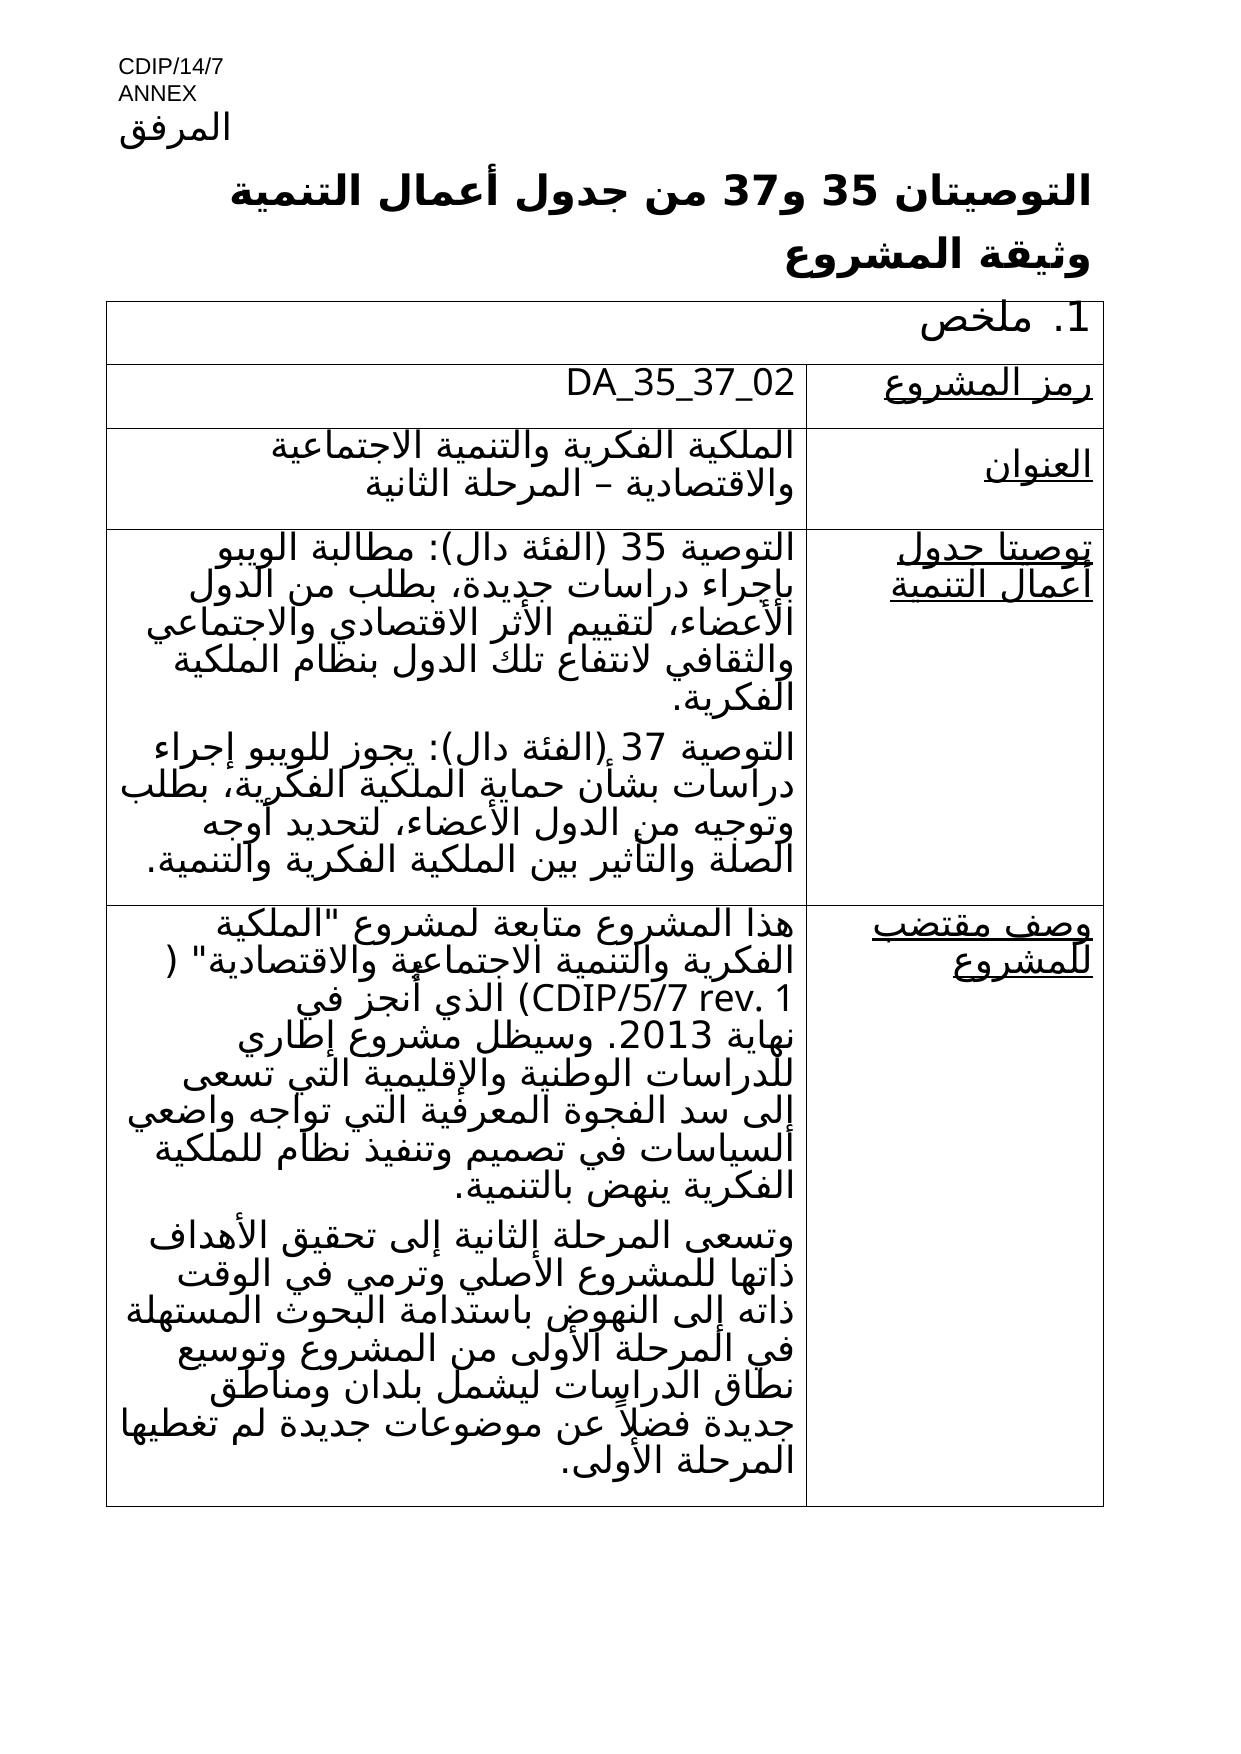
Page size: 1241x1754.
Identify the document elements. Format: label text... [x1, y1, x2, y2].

table_cell وصف مقتضب للمشروع [807, 906, 1103, 1506]
text وثيقة المشروع [852, 238, 1092, 276]
table_cell رمز المشروع [807, 365, 1103, 428]
table_header 1. ملخص [107, 302, 1103, 364]
table_cell توصيتا جدول أعمال التنمية [807, 530, 1103, 905]
table_cell DA_35_37_02 [107, 365, 806, 428]
table_cell التوصية 35 (الفئة دال): مطالبة الويبو بإجراء دراسات جديدة، بطلب من الدول الأعضاء، لتقييم الأثر الاقتصادي والاجتماعي والثقافي لانتفاع تلك الدول بنظام الملكية الفكرية. التوصية 37 (الفئة دال): يجوز للويبو إجراء دراسات بشأن حماية الملكية الفكرية، بطلب وتوجيه من الدول الأعضاء، لتحديد أوجه الصلة والتأثير بين الملكية الفكرية والتنمية. [107, 530, 806, 905]
table_cell هذا المشروع متابعة لمشروع "الملكية الفكرية والتنمية الاجتماعية والاقتصادية" (CDIP/5/7 rev. 1) الذي أُنجز في نهاية 2013. وسيظل مشروع إطاري للدراسات الوطنية والإقليمية التي تسعى إلى سد الفجوة المعرفية التي تواجه واضعي السياسات في تصميم وتنفيذ نظام للملكية الفكرية ينهض بالتنمية. وتسعى المرحلة الثانية إلى تحقيق الأهداف ذاتها للمشروع الأصلي وترمي في الوقت ذاته إلى النهوض باستدامة البحوث المستهلة في المرحلة الأولى من المشروع وتوسيع نطاق الدراسات ليشمل بلدان ومناطق جديدة فضلاً عن موضوعات جديدة لم تغطيها المرحلة الأولى. [107, 906, 806, 1506]
table_cell العنوان [807, 429, 1103, 529]
text وثيقة المشروع [118, 238, 939, 276]
table_cell الملكية الفكرية والتنمية الاجتماعية والاقتصادية – المرحلة الثانية [107, 429, 806, 529]
text التوصيتان 35 و37 من جدول أعمال التنمية [118, 176, 1067, 213]
